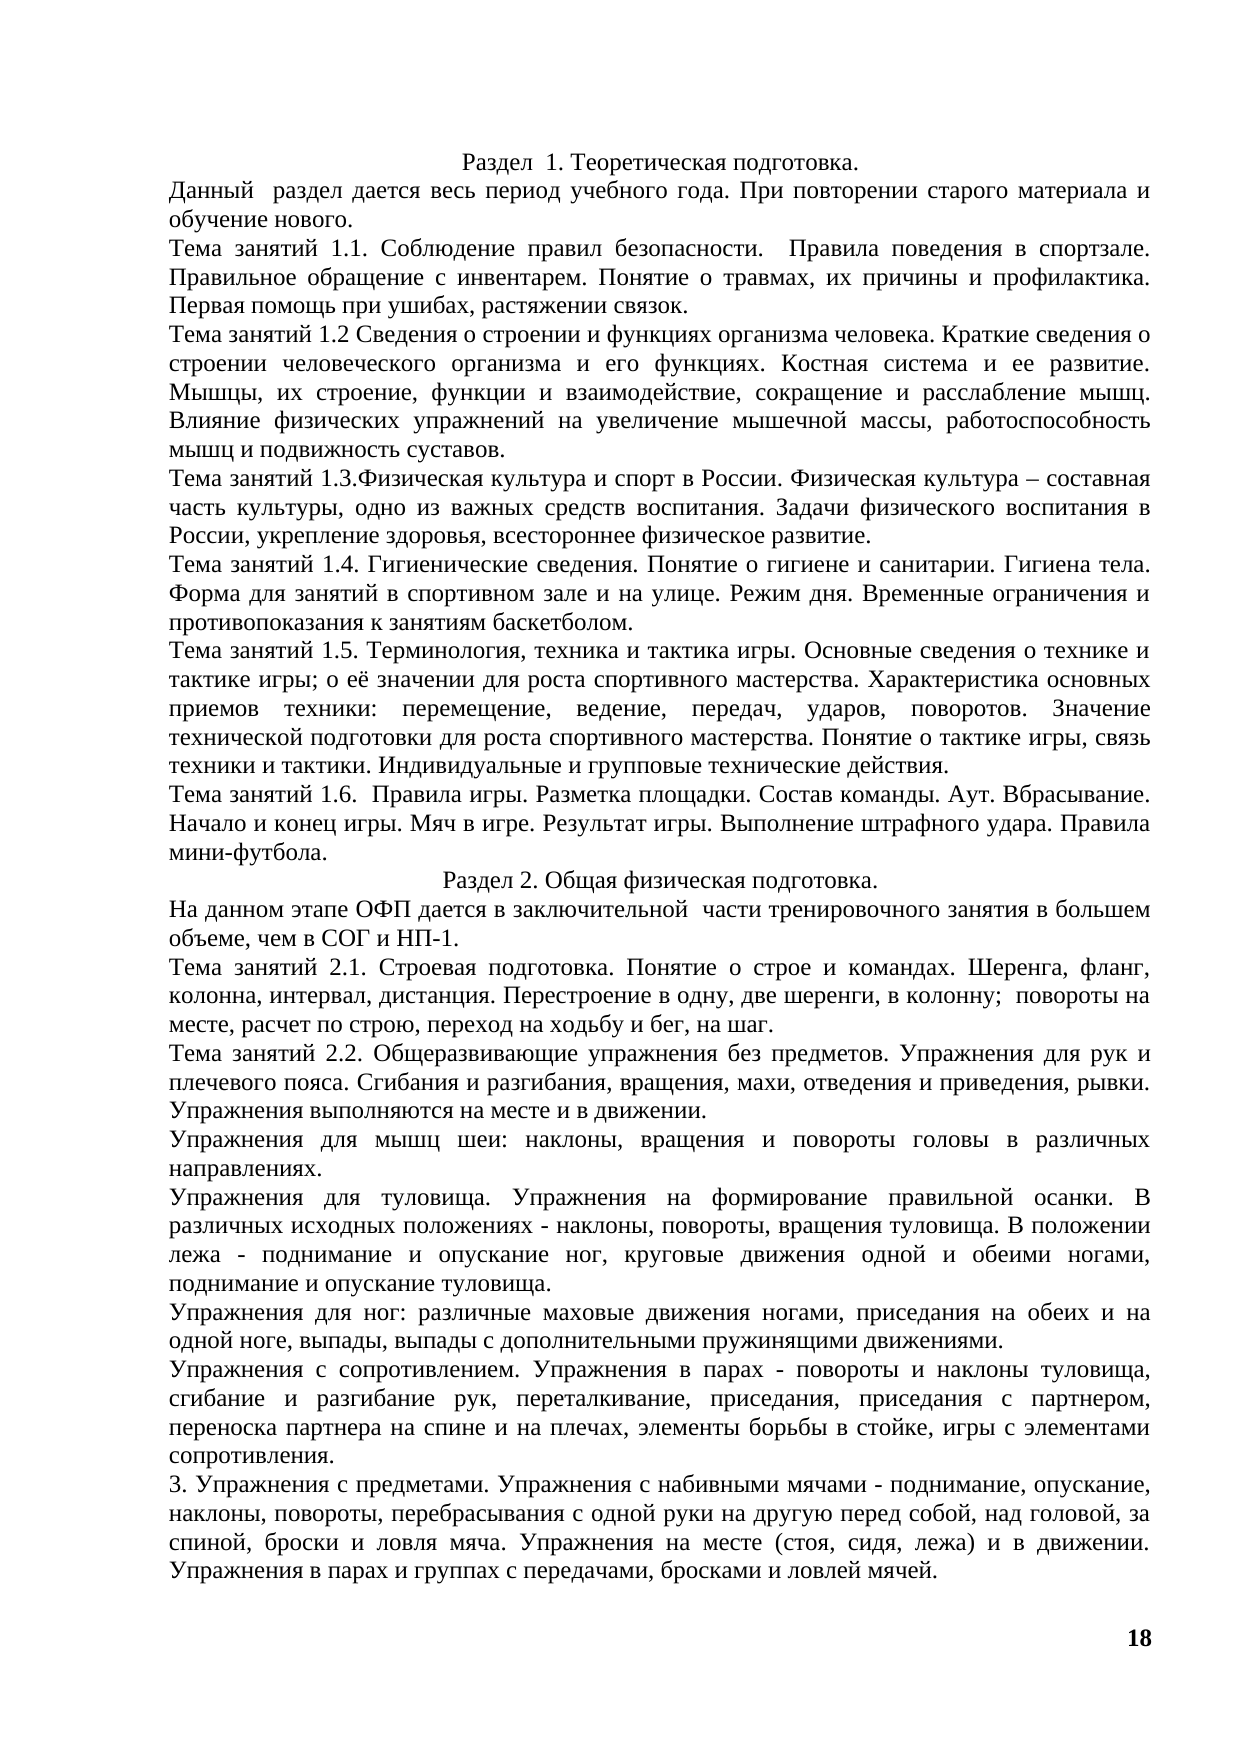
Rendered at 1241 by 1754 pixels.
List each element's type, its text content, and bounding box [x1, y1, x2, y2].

text Тема занятий 1.4. Гигиенические сведения. Понятие о гигиене и санитарии. Гигиена тела. Форма для занятий в спортивном зале и на улице. Режим дня. Временные ограничения и противопоказания к занятиям баскетболом. [169, 549, 1152, 636]
text Тема занятий 1.5. Терминология, техника и тактика игры. Основные сведения о технике и тактике игры; о её значении для роста спортивного мастерства. Характеристика основных приемов техники: перемещение, ведение, передач, ударов, поворотов. Значение технической подготовки для роста спортивного мастерства. Понятие о тактике игры, связь техники и тактики. Индивидуальные и групповые технические действия. [169, 636, 1152, 779]
text Упражнения для мышц шеи: наклоны, вращения и повороты головы в различных направлениях. [169, 1124, 1152, 1182]
text Раздел 2. Общая физическая подготовка. [169, 866, 1152, 894]
text Упражнения для ног: различные маховые движения ногами, приседания на обеих и на одной ноге, выпады, выпады с дополнительными пружинящими движениями. [169, 1297, 1152, 1354]
text Упражнения для туловища. Упражнения на формирование правильной осанки. В различных исходных положениях - наклоны, повороты, вращения туловища. В положении лежа - поднимание и опускание ног, круговые движения одной и обеими ногами, поднимание и опускание туловища. [169, 1182, 1152, 1297]
text Упражнения с сопротивлением. Упражнения в парах - повороты и наклоны туловища, сгибание и разгибание рук, переталкивание, приседания, приседания с партнером, переноска партнера на спине и на плечах, элементы борьбы в стойке, игры с элементами сопротивления. [169, 1354, 1152, 1469]
text Данный раздел дается весь период учебного года. При повторении старого материала и обучение нового. [169, 176, 1152, 233]
text Тема занятий 1.2 Сведения о строении и функциях организма человека. Краткие сведения о строении человеческого организма и его функциях. Костная система и ее развитие. Мышцы, их строение, функции и взаимодействие, сокращение и расслабление мышц. Влияние физических упражнений на увеличение мышечной массы, работоспособность мышц и подвижность суставов. [169, 319, 1152, 463]
text На данном этапе ОФП дается в заключительной части тренировочного занятия в большем объеме, чем в СОГ и НП-1. [169, 894, 1152, 952]
text Раздел 1. Теоретическая подготовка. [169, 147, 1152, 176]
text Тема занятий 1.1. Соблюдение правил безопасности. Правила поведения в спортзале. Правильное обращение с инвентарем. Понятие о травмах, их причины и профилактика. Первая помощь при ушибах, растяжении связок. [169, 233, 1152, 319]
text Тема занятий 2.1. Строевая подготовка. Понятие о строе и командах. Шеренга, фланг, колонна, интервал, дистанция. Перестроение в одну, две шеренги, в колонну; повороты на месте, расчет по строю, переход на ходьбу и бег, на шаг. [169, 952, 1152, 1038]
text Тема занятий 1.6. Правила игры. Разметка площадки. Состав команды. Аут. Вбрасывание. Начало и конец игры. Мяч в игре. Результат игры. Выполнение штрафного удара. Правила мини-футбола. [169, 779, 1152, 866]
text Тема занятий 1.3.Физическая культура и спорт в России. Физическая культура – составная часть культуры, одно из важных средств воспитания. Задачи физического воспитания в России, укрепление здоровья, всестороннее физическое развитие. [169, 463, 1152, 549]
text Тема занятий 2.2. Общеразвивающие упражнения без предметов. Упражнения для рук и плечевого пояса. Сгибания и разгибания, вращения, махи, отведения и приведения, рывки. Упражнения выполняются на месте и в движении. [169, 1038, 1152, 1124]
text 3. Упражнения с предметами. Упражнения с набивными мячами - поднимание, опускание, наклоны, повороты, перебрасывания с одной руки на другую перед собой, над головой, за спиной, броски и ловля мяча. Упражнения на месте (стоя, сидя, лежа) и в движении. Упражнения в парах и группах с передачами, бросками и ловлей мячей. [169, 1469, 1152, 1584]
